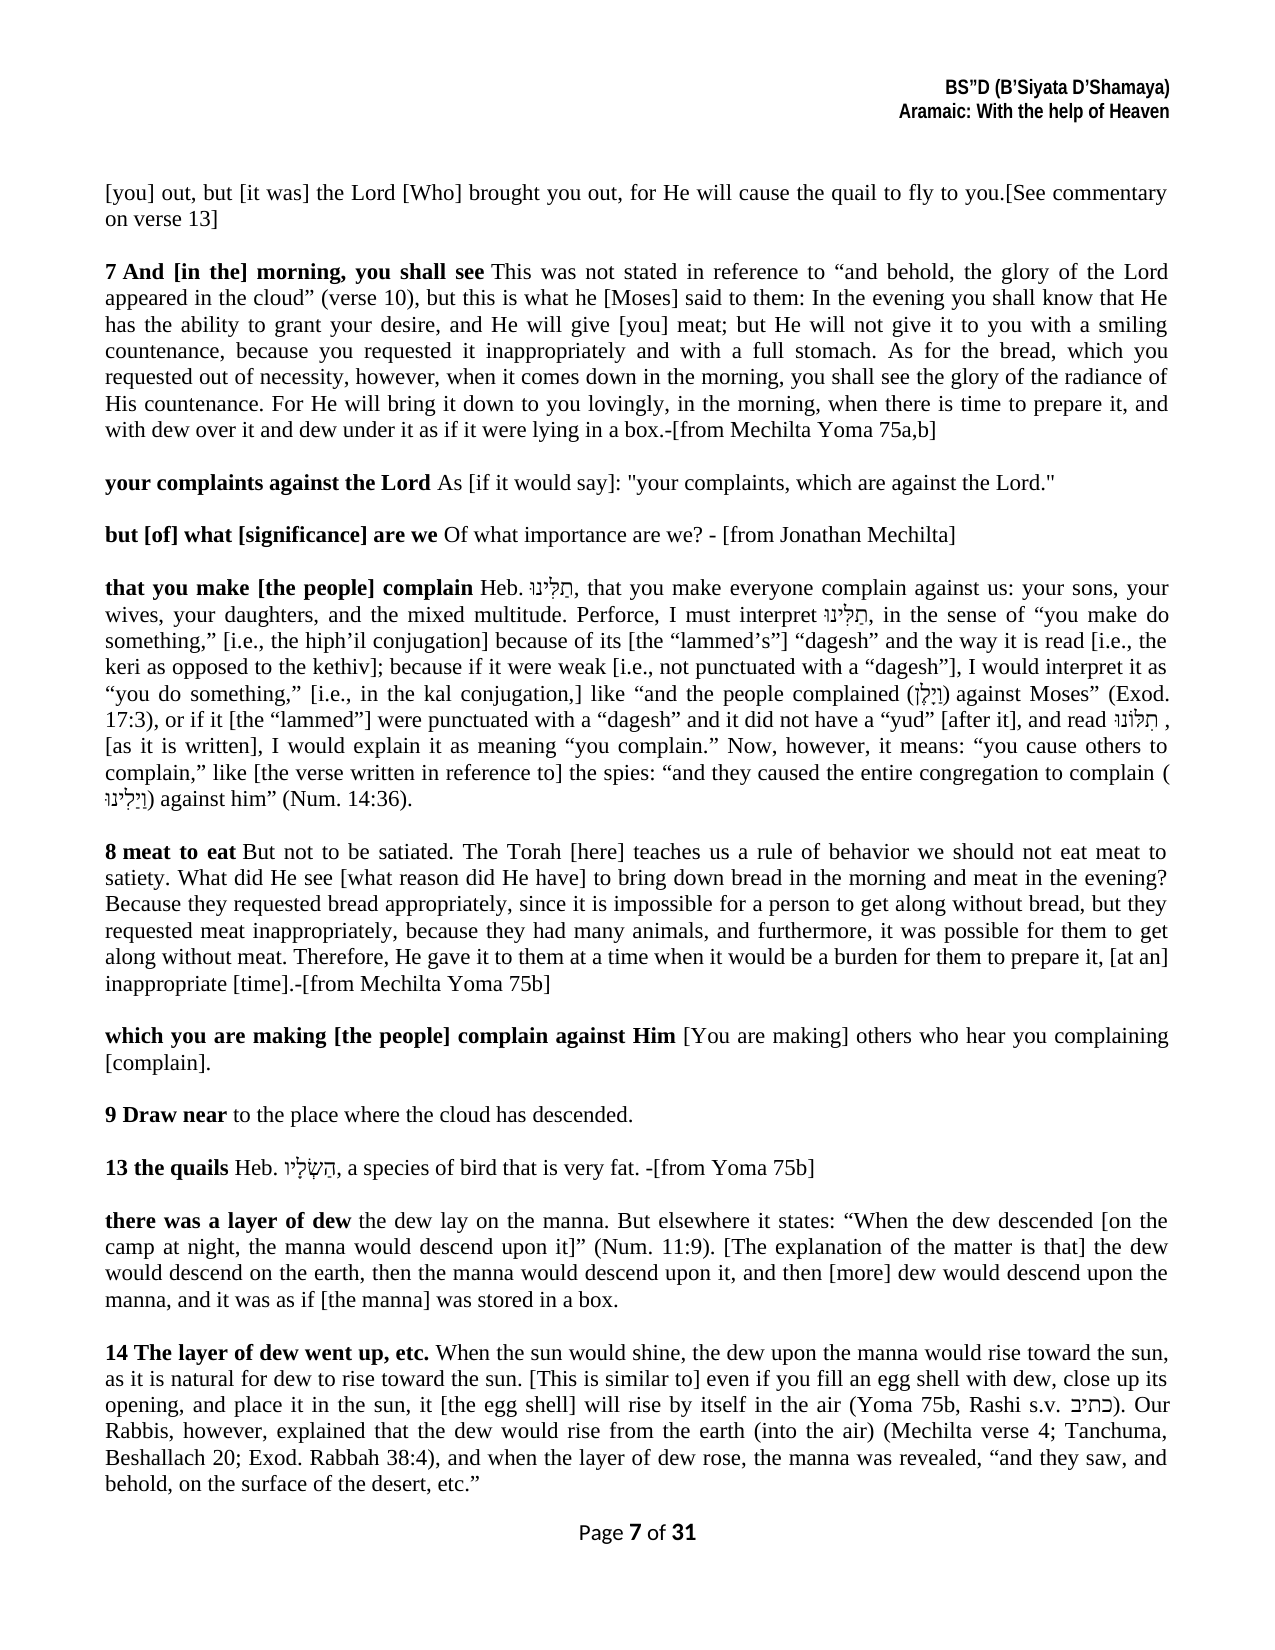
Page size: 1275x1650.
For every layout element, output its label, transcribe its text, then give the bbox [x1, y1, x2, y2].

text 9 Draw near to the place where the cloud has descended. [105, 1101, 1170, 1128]
text but [of] what [significance] are we Of what importance are we? - [from Jonathan Mechilta] [105, 522, 1170, 548]
text there was a layer of dew the dew lay on the manna. But elsewhere it states: “When the dew descended [on the camp at night, the manna would descend upon it]” (Num. 11:9). [The explanation of the matter is that] the dew would descend on the earth, then the manna would descend upon it, and then [more] dew would descend upon the manna, and it was as if [the manna] was stored in a box. [105, 1207, 1170, 1312]
text 7 And [in the] morning, you shall see This was not stated in reference to “and behold, the glory of the Lord appeared in the cloud” (verse 10), but this is what he [Moses] said to them: In the evening you shall know that He has the ability to grant your desire, and He will give [you] meat; but He will not give it to you with a smiling countenance, because you requested it inappropriately and with a full stomach. As for the bread, which you requested out of necessity, however, when it comes down in the morning, you shall see the glory of the radiance of His countenance. For He will bring it down to you lovingly, in the morning, when there is time to prepare it, and with dew over it and dew under it as if it were lying in a box.-[from Mechilta Yoma 75a,b] [105, 258, 1170, 442]
text which you are making [the people] complain against Him [You are making] others who hear you complaining [complain]. [105, 1022, 1170, 1075]
text 8 meat to eat But not to be satiated. The Torah [here] teaches us a rule of behavior we should not eat meat to satiety. What did He see [what reason did He have] to bring down bread in the morning and meat in the evening? Because they requested bread appropriately, since it is impossible for a person to get along without bread, but they requested meat inappropriately, because they had many animals, and furthermore, it was possible for them to get along without meat. Therefore, He gave it to them at a time when it would be a burden for them to prepare it, [at an] inappropriate [time].-[from Mechilta Yoma 75b] [105, 838, 1170, 996]
text that you make [the people] complain Heb. תַלִּינוּ, that you make everyone complain against us: your sons, your wives, your daughters, and the mixed multitude. Perforce, I must interpret תַלִּינוּ, in the sense of “you make do something,” [i.e., the hiph’il conjugation] because of its [the “lammed’s”] “dagesh” and the way it is read [i.e., the keri as opposed to the kethiv]; because if it were weak [i.e., not punctuated with a “dagesh”], I would interpret it as “you do something,” [i.e., in the kal conjugation,] like “and the people complained (וַיָלֶן) against Moses” (Exod. 17:3), or if it [the “lammed”] were punctuated with a “dagesh” and it did not have a “yud” [after it], and read תִלּוֹנוּ , [as it is written], I would explain it as meaning “you complain.” Now, however, it means: “you cause others to complain,” like [the verse written in reference to] the spies: “and they caused the entire congregation to complain (וַיַלִינוּ) against him” (Num. 14:36). [105, 574, 1170, 811]
text 14 The layer of dew went up, etc. When the sun would shine, the dew upon the manna would rise toward the sun, as it is natural for dew to rise toward the sun. [This is similar to] even if you fill an egg shell with dew, close up its opening, and place it in the sun, it [the egg shell] will rise by itself in the air (Yoma 75b, Rashi s.v. כתיב). Our Rabbis, however, explained that the dew would rise from the earth (into the air) (Mechilta verse 4; Tanchuma, Beshallach 20; Exod. Rabbah 38:4), and when the layer of dew rose, the manna was revealed, “and they saw, and behold, on the surface of the desert, etc.” [105, 1338, 1170, 1497]
text your complaints against the Lord As [if it would say]: "your complaints, which are against the Lord." [105, 469, 1170, 495]
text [105, 179, 1170, 232]
text 13 the quails Heb. הַשְׂלָיו, a species of bird that is very fat. -[from Yoma 75b] [105, 1154, 1170, 1180]
